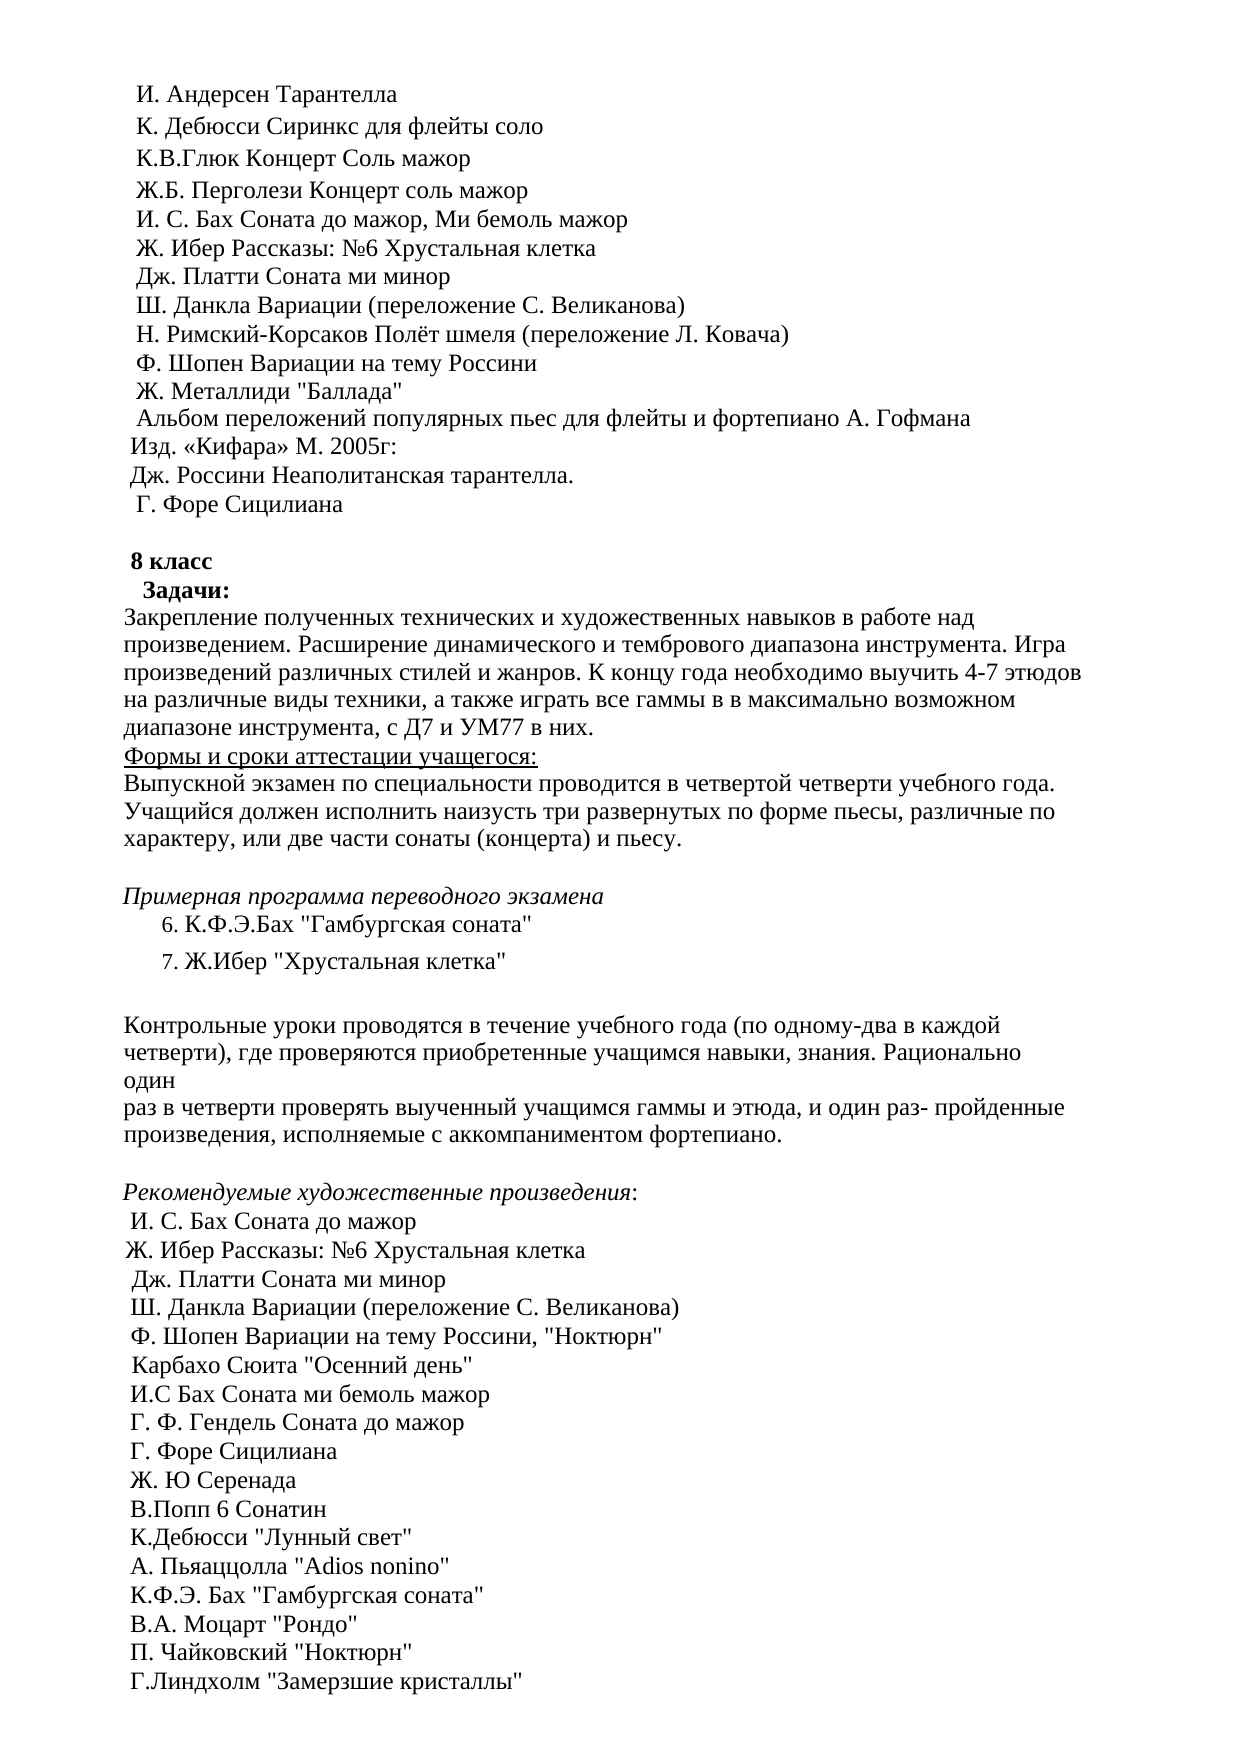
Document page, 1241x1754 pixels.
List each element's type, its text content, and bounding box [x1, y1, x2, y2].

text Ж. Ибер Рассказы: №6 Хрустальная клетка [100, 1235, 1240, 1264]
text П. Чайковский "Ноктюрн" [130, 1637, 1240, 1666]
text Задачи: [142, 575, 1240, 604]
text Примерная программа переводного экзамена [122, 881, 1240, 909]
text К. Дебюсси Сиринкс для флейты соло [129, 111, 1240, 140]
text Контрольные уроки проводятся в течение учебного года (по одному-два в каждой четверти), где проверяются приобретенные учащимся навыки, знания. Рационально один [123, 1012, 1079, 1094]
text Рекомендуемые художественные произведения: [122, 1177, 1240, 1206]
text 6. К.Ф.Э.Бах "Гамбургская соната" [161, 909, 1240, 938]
text Г. Форе Сицилиана [129, 489, 1240, 518]
text Ф. Шопен Вариации на тему Россини, "Ноктюрн" [130, 1321, 1240, 1350]
text Выпускной экзамен по специальности проводится в четвертой четверти учебного года. Учащийся должен исполнить наизусть три развернутых по форме пьесы, различные по характеру, или две части сонаты (концерта) и пьесу. [123, 770, 1056, 852]
text Карбахо Сюита "Осенний день" [100, 1350, 1240, 1379]
text Закрепление полученных технических и художественных навыков в работе над произведением. Расширение динамического и тембрового диапазона инструмента. Игра произведений различных стилей и жанров. К концу года необходимо выучить 4-7 этюдов на различные виды техники, а также играть все гаммы в в максимально возможном диапазоне инструмента, с Д7 и УМ77 в них. [123, 604, 1082, 741]
text 7. Ж.Ибер "Хрустальная клетка" [161, 946, 1240, 975]
text И. С. Бах Соната до мажор [130, 1206, 1240, 1235]
text Ф. Шопен Вариации на тему Россини [129, 348, 1240, 376]
text Г. Ф. Гендель Соната до мажор [130, 1407, 1240, 1436]
text В.А. Моцарт "Рондо" [130, 1609, 1240, 1637]
text И.С Бах Соната ми бемоль мажор [130, 1379, 1240, 1407]
text Ж.Б. Перголези Концерт соль мажор [129, 175, 1240, 204]
text Н. Римский-Корсаков Полёт шмеля (переложение Л. Ковача) [129, 319, 1240, 348]
text Дж. Платти Соната ми минор [129, 261, 1240, 290]
text И. Андерсен Тарантелла [129, 79, 1240, 108]
text Ш. Данкла Вариации (переложение С. Великанова) [130, 1292, 1240, 1321]
text Ж. Ибер Рассказы: №6 Хрустальная клетка [129, 233, 1240, 261]
text Формы и сроки аттестации учащегося: [124, 741, 1240, 770]
text К.Ф.Э. Бах "Гамбургская соната" [130, 1580, 1240, 1609]
text И. С. Бах Соната до мажор, Ми бемоль мажор [129, 204, 1240, 233]
text Ж. Ю Серенада [130, 1465, 1240, 1494]
text К.В.Глюк Концерт Соль мажор [129, 143, 1240, 172]
text Г.Линдхолм "Замерзшие кристаллы" [130, 1666, 1240, 1695]
text К.Дебюсси "Лунный свет" [130, 1522, 1240, 1551]
text В.Попп 6 Сонатин [130, 1494, 1240, 1522]
text 8 класс [130, 546, 1240, 575]
text Альбом переложений популярных пьес для флейты и фортепиано А. Гофмана Изд. «Кифара» М. 2005г: [129, 405, 978, 460]
text раз в четверти проверять выученный учащимся гаммы и этюда, и один раз- пройденные произведения, исполняемые с аккомпаниментом фортепиано. [123, 1094, 1072, 1148]
text А. Пьяаццолла "Adios nonino" [130, 1551, 1240, 1580]
text Ж. Металлиди "Баллада" [129, 376, 1240, 405]
text Ш. Данкла Вариации (переложение С. Великанова) [129, 290, 1240, 319]
text Дж. Платти Соната ми минор [100, 1264, 1240, 1292]
text Дж. Россини Неаполитанская тарантелла. [129, 460, 1240, 489]
text Г. Форе Сицилиана [130, 1436, 1240, 1465]
